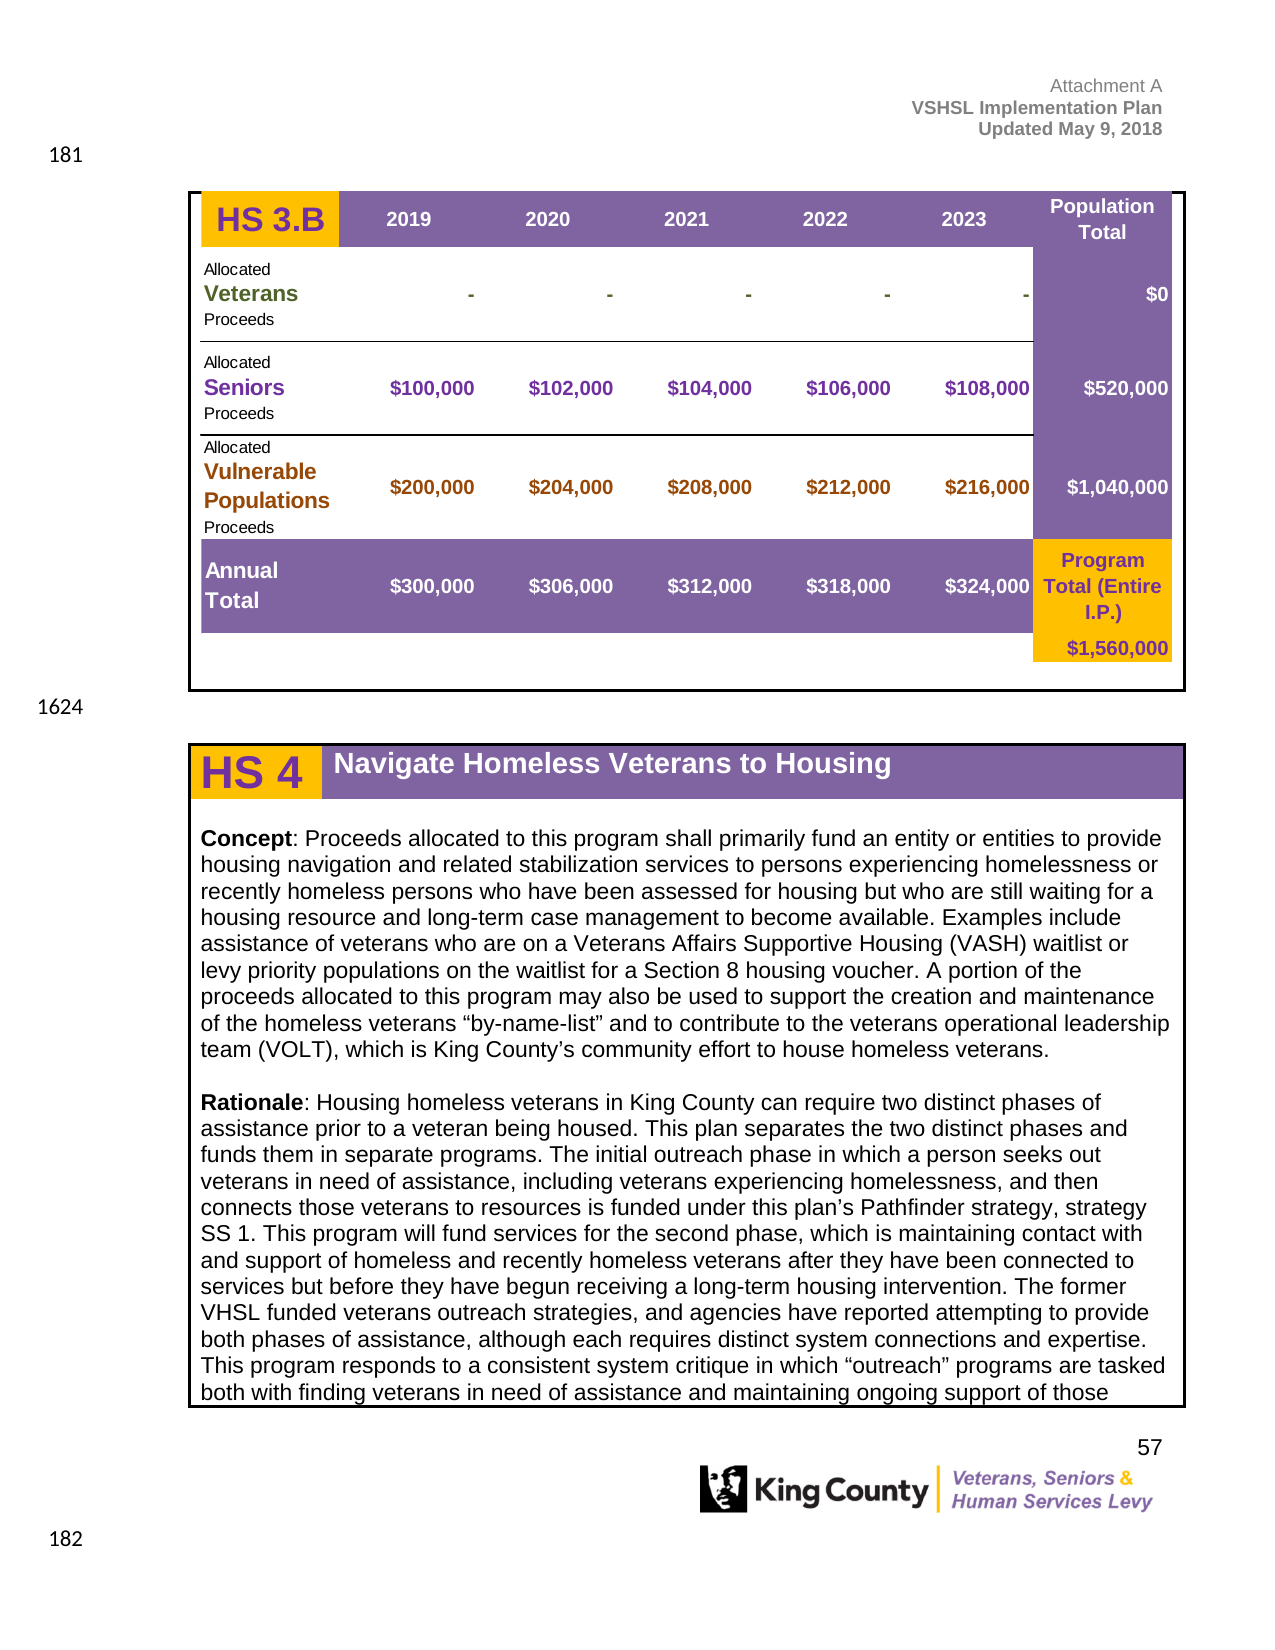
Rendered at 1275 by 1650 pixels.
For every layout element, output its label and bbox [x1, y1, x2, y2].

picture [700, 1460, 1163, 1524]
